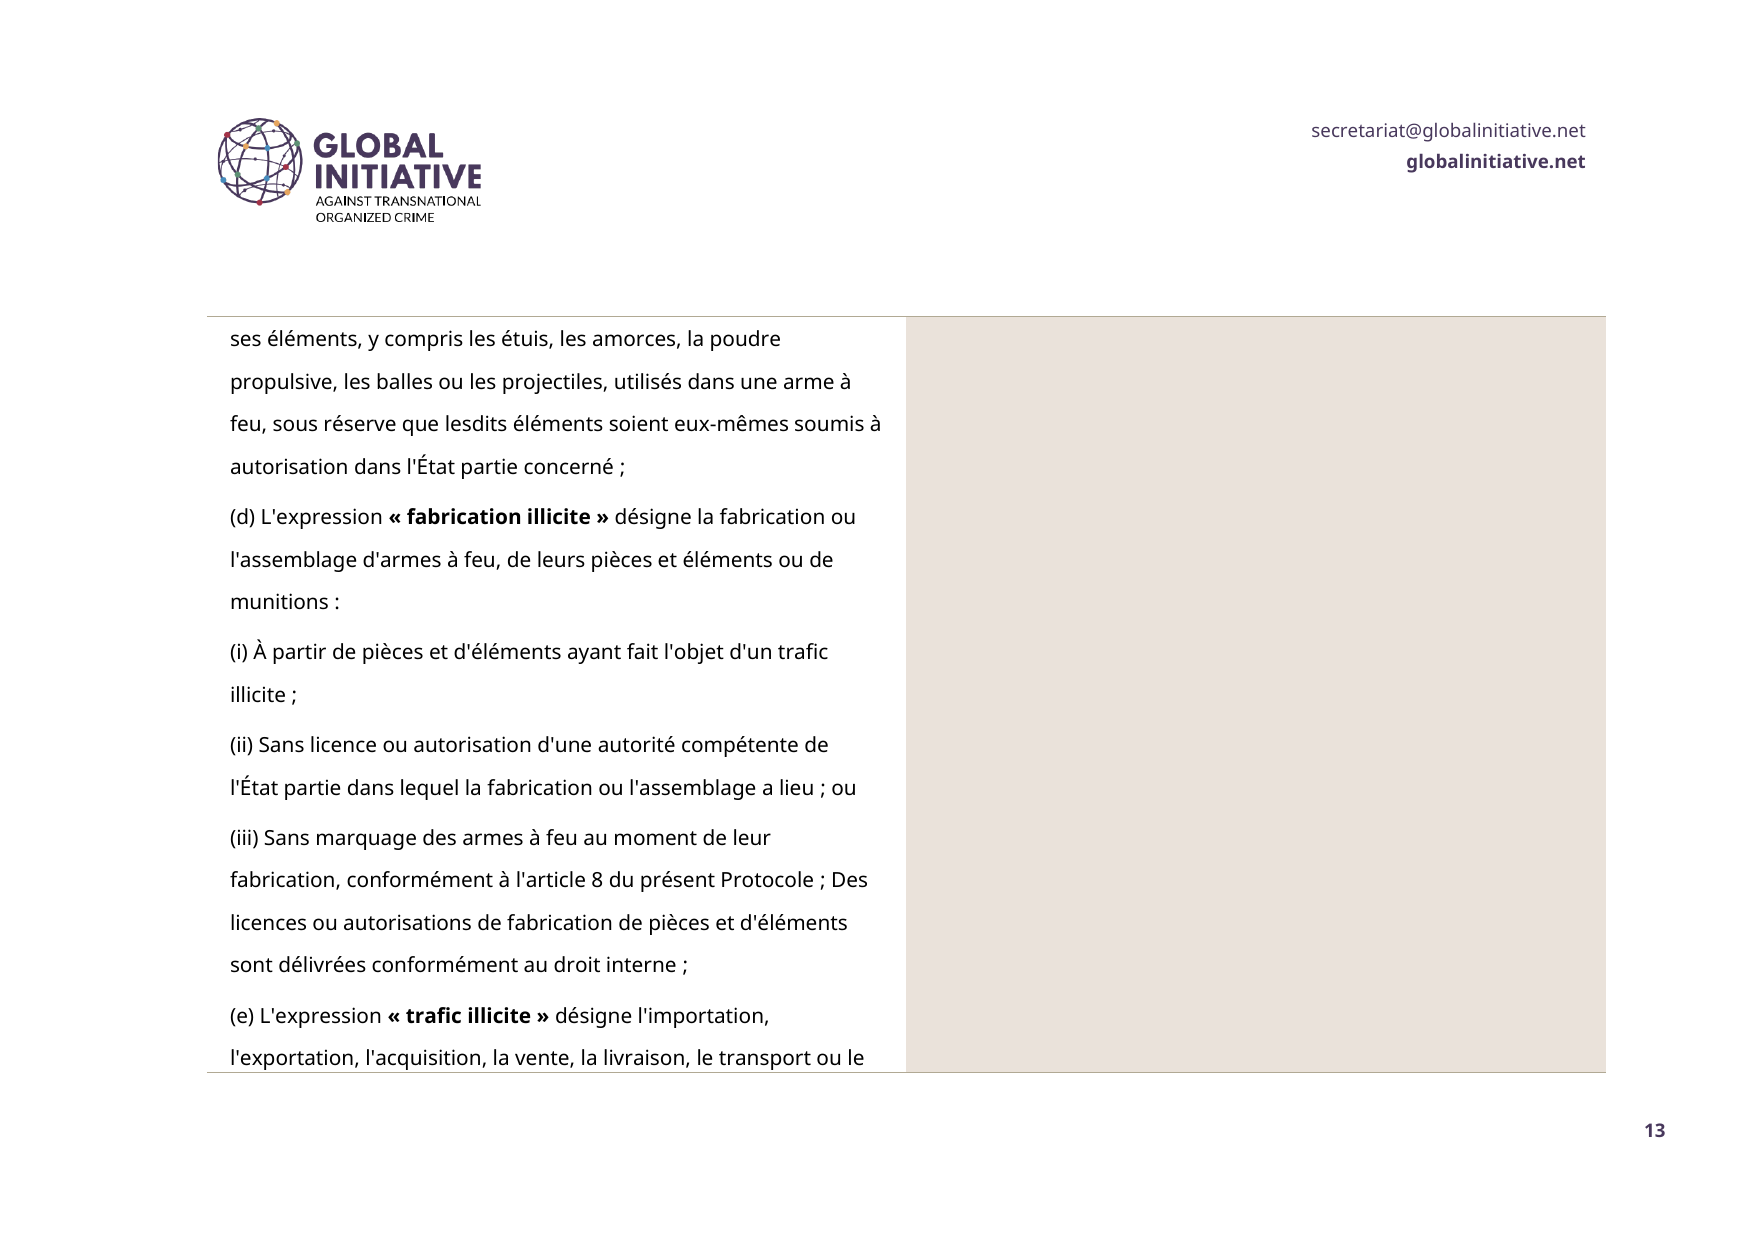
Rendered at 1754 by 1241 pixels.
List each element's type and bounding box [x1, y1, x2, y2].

table_cell [906, 317, 1606, 1072]
table_cell [207, 317, 906, 1072]
